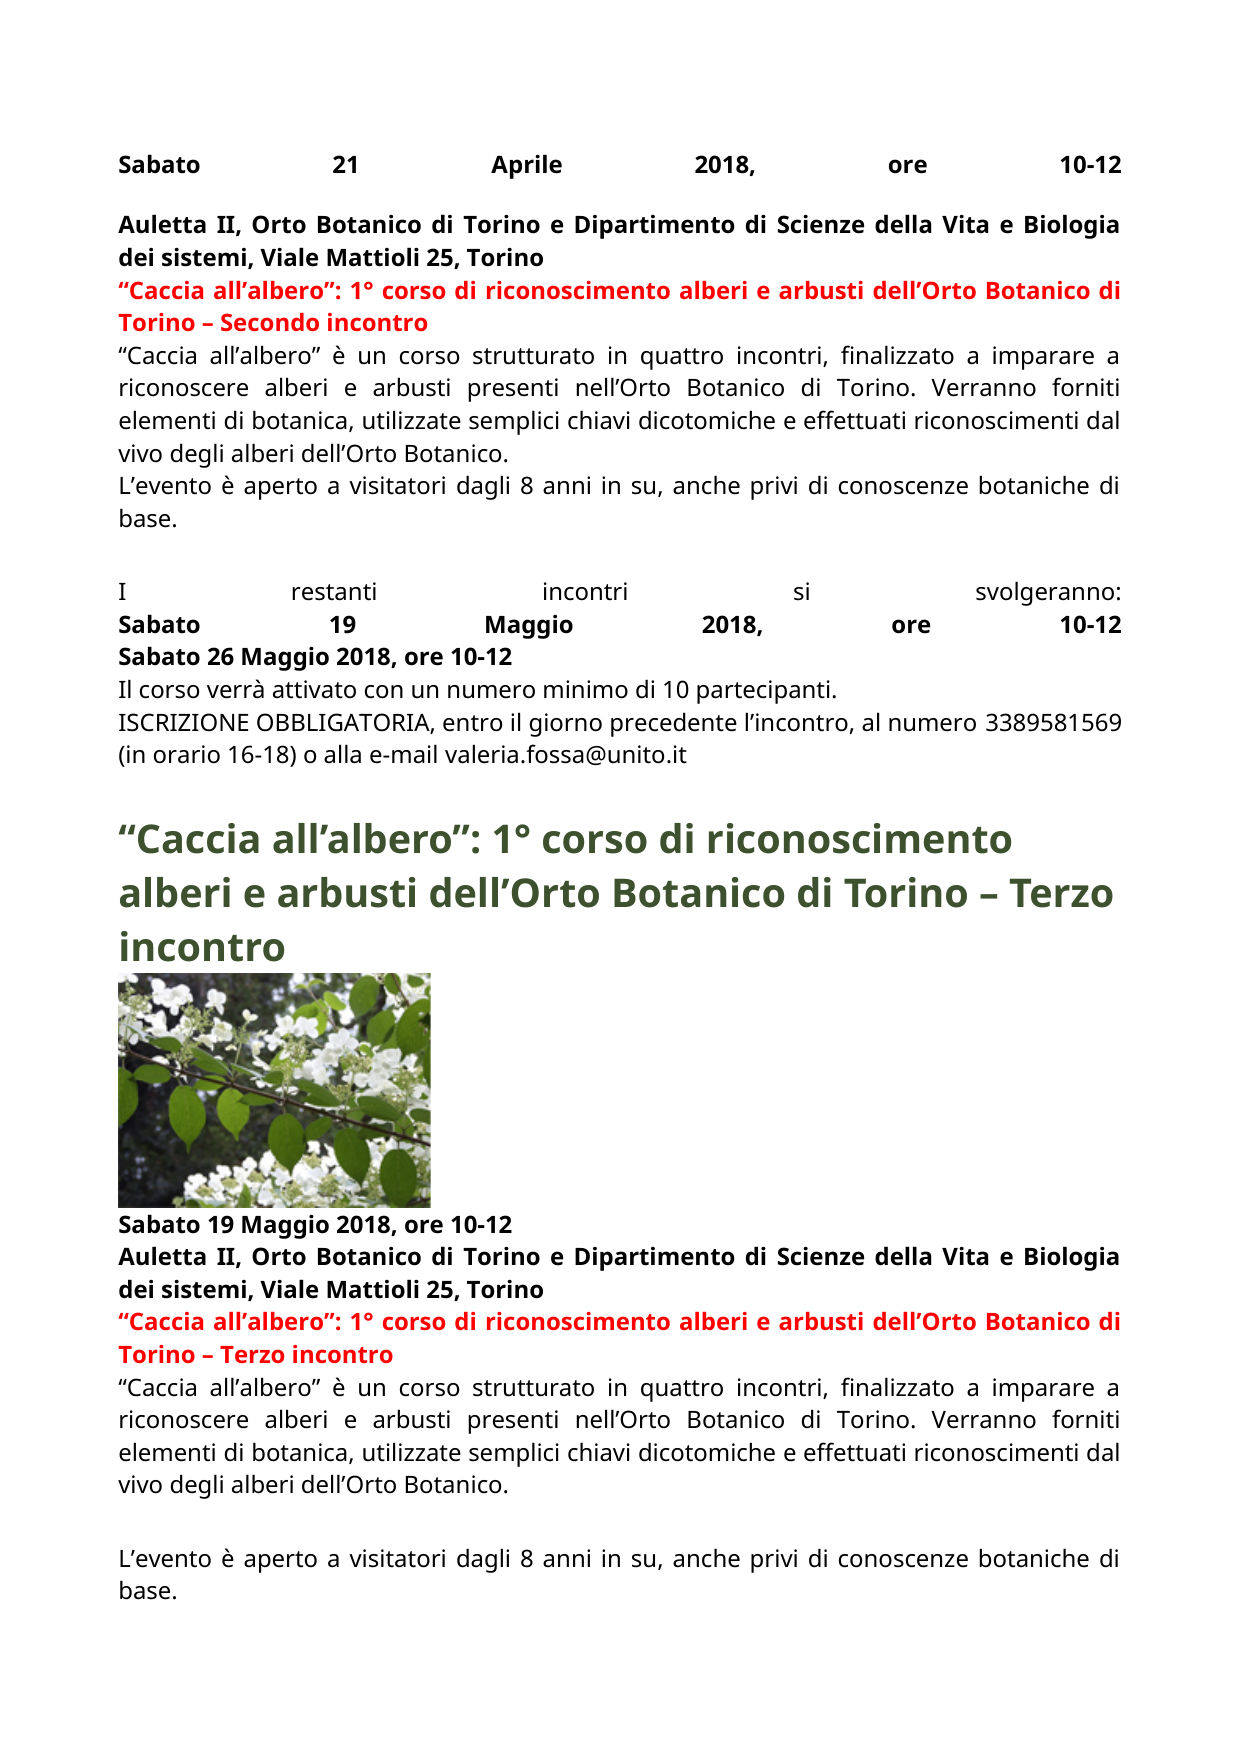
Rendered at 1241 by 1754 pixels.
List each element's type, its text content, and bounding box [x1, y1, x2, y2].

text “Caccia all’albero”: 1° corso di riconoscimento alberi e arbusti dell’Orto Botanico di Torino – Terzo incontro [118, 1305, 1122, 1370]
text “Caccia all’albero”: 1° corso di riconoscimento alberi e arbusti dell’Orto Botanico di Torino – Terzo incontro [118, 811, 1122, 973]
text “Caccia all’albero” è un corso strutturato in quattro incontri, finalizzato a imparare a riconoscere alberi e arbusti presenti nell’Orto Botanico di Torino. Verranno forniti elementi di botanica, utilizzate semplici chiavi dicotomiche e effettuati riconoscimenti dal vivo degli alberi dell’Orto Botanico. [118, 339, 1122, 469]
text L’evento è aperto a visitatori dagli 8 anni in su, anche privi di conoscenze botaniche di base. [118, 469, 1122, 534]
text Auletta II, Orto Botanico di Torino e Dipartimento di Scienze della Vita e Biologia dei sistemi, Viale Mattioli 25, Torino [118, 208, 1122, 273]
text Auletta II, Orto Botanico di Torino e Dipartimento di Scienze della Vita e Biologia dei sistemi, Viale Mattioli 25, Torino [118, 1240, 1122, 1305]
picture [118, 973, 431, 1208]
text “Caccia all’albero” è un corso strutturato in quattro incontri, finalizzato a imparare a riconoscere alberi e arbusti presenti nell’Orto Botanico di Torino. Verranno forniti elementi di botanica, utilizzate semplici chiavi dicotomiche e effettuati riconoscimenti dal vivo degli alberi dell’Orto Botanico. [118, 1370, 1122, 1501]
text Il corso verrà attivato con un numero minimo di 10 partecipanti. [118, 673, 1122, 705]
text Sabato 21 Aprile 2018, ore 10-12 [118, 148, 1122, 208]
text L’evento è aperto a visitatori dagli 8 anni in su, anche privi di conoscenze botaniche di base. [118, 1541, 1122, 1607]
text Sabato 19 Maggio 2018, ore 10-12 [118, 1207, 1122, 1240]
text I restanti incontri si svolgeranno: Sabato 19 Maggio 2018, ore 10-12 Sabato 26 Maggio 2018, ore 10-12 [118, 575, 1122, 673]
text ISCRIZIONE OBBLIGATORIA, entro il giorno precedente l’incontro, al numero 3389581569 (in orario 16-18) o alla e-mail valeria.fossa@unito.it [118, 705, 1122, 771]
text “Caccia all’albero”: 1° corso di riconoscimento alberi e arbusti dell’Orto Botanico di Torino – Secondo incontro [118, 273, 1122, 339]
